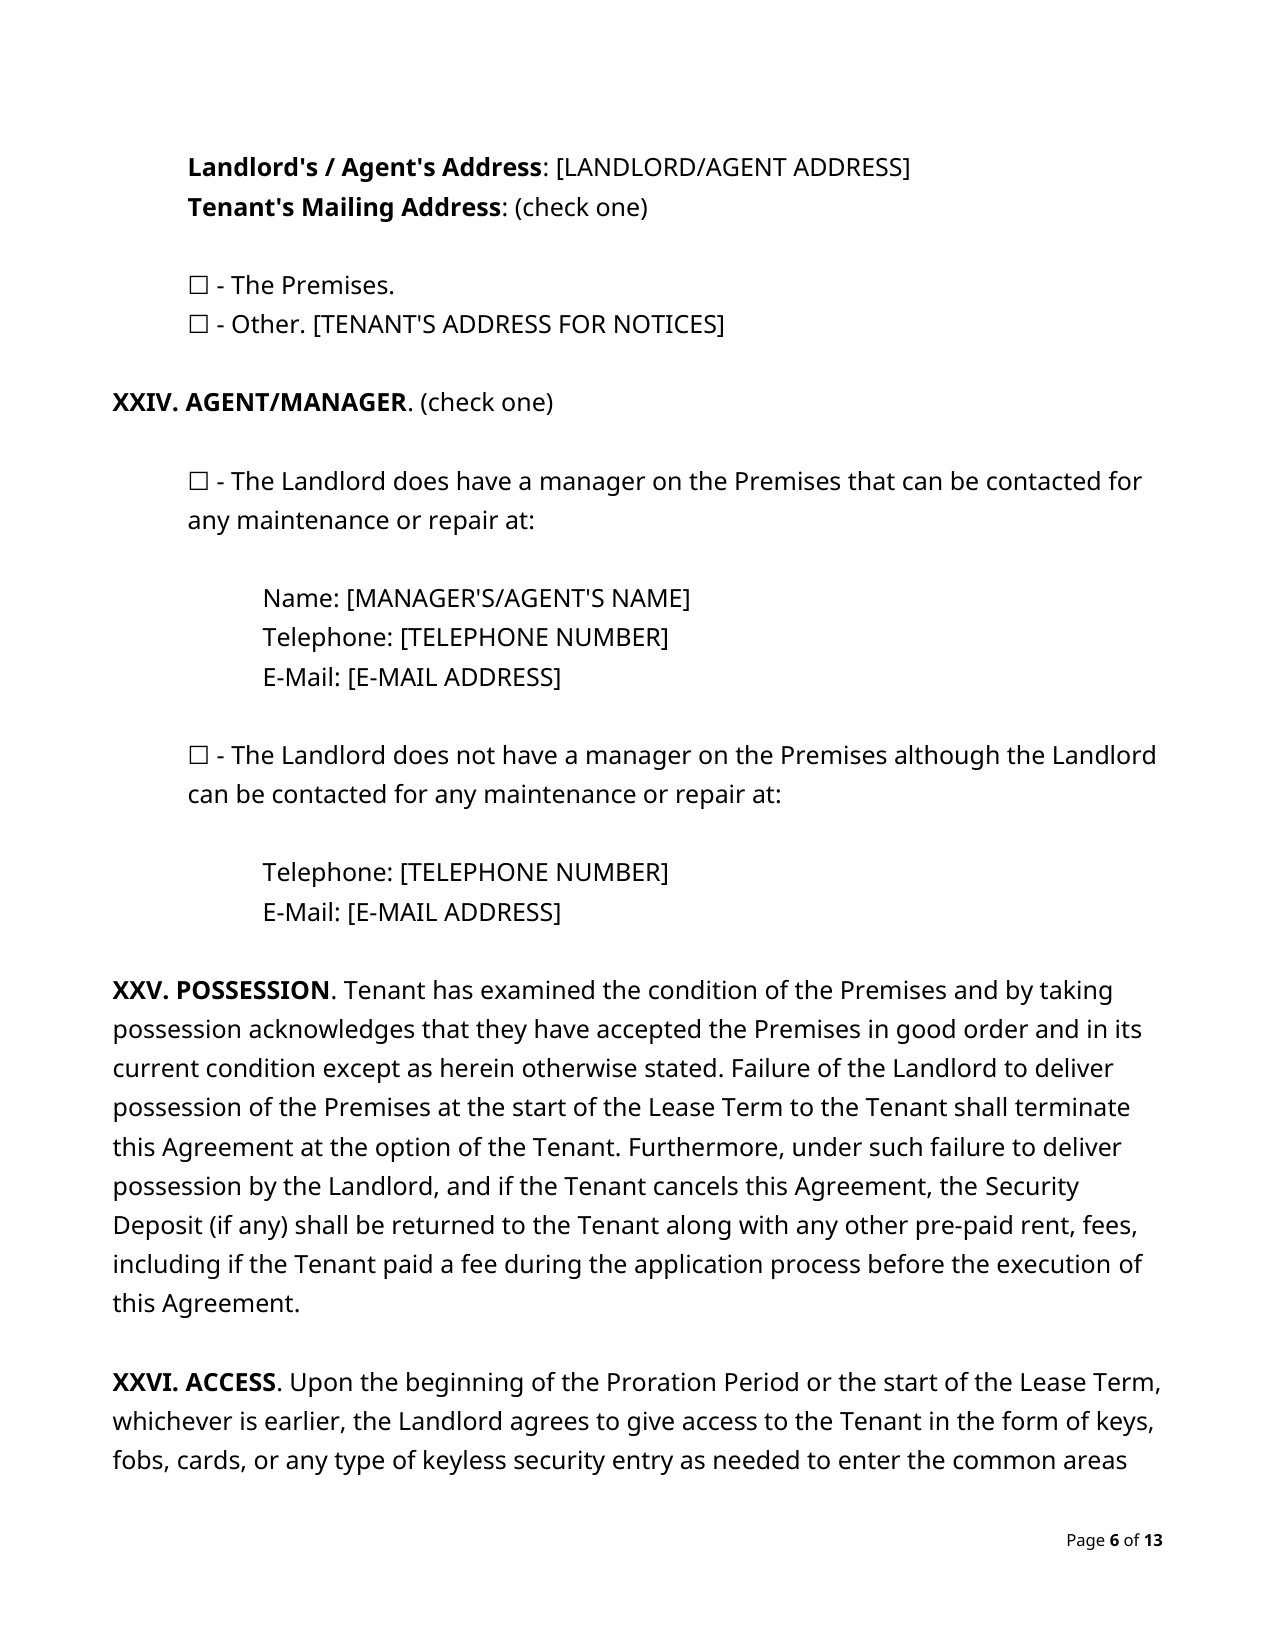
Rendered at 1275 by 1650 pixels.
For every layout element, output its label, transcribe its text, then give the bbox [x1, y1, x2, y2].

text E-Mail: [E-MAIL ADDRESS] [262, 659, 1162, 693]
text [112, 1364, 1162, 1477]
text Telephone: [TELEPHONE NUMBER] [262, 855, 1162, 889]
text Name: [MANAGER'S/AGENT'S NAME] [262, 581, 1162, 615]
text Telephone: [TELEPHONE NUMBER] [262, 620, 1162, 654]
text Tenant's Mailing Address: (check one) [187, 189, 1162, 223]
text - The Landlord does not have a manager on the Premises although the Landlord can be contacted for any maintenance or repair at: [187, 737, 1162, 811]
text XXV. POSSESSION. Tenant has examined the condition of the Premises and by taking possession acknowledges that they have accepted the Premises in good order and in its current condition except as herein otherwise stated. Failure of the Landlord to deliver possession of the Premises at the start of the Lease Term to the Tenant shall terminate this Agreement at the option of the Tenant. Furthermore, under such failure to deliver possession by the Landlord, and if the Tenant cancels this Agreement, the Security Deposit (if any) shall be returned to the Tenant along with any other pre-paid rent, fees, including if the Tenant paid a fee during the application process before the execution of this Agreement. [112, 972, 1162, 1320]
text - Other. [TENANT'S ADDRESS FOR NOTICES] [187, 307, 1162, 341]
text E-Mail: [E-MAIL ADDRESS] [262, 894, 1162, 928]
text XXIV. AGENT/MANAGER. (check one) [112, 385, 1162, 419]
text - The Landlord does have a manager on the Premises that can be contacted for any maintenance or repair at: [187, 463, 1162, 537]
text Landlord's / Agent's Address: [LANDLORD/AGENT ADDRESS] [187, 150, 1162, 184]
text - The Premises. [187, 267, 1162, 302]
